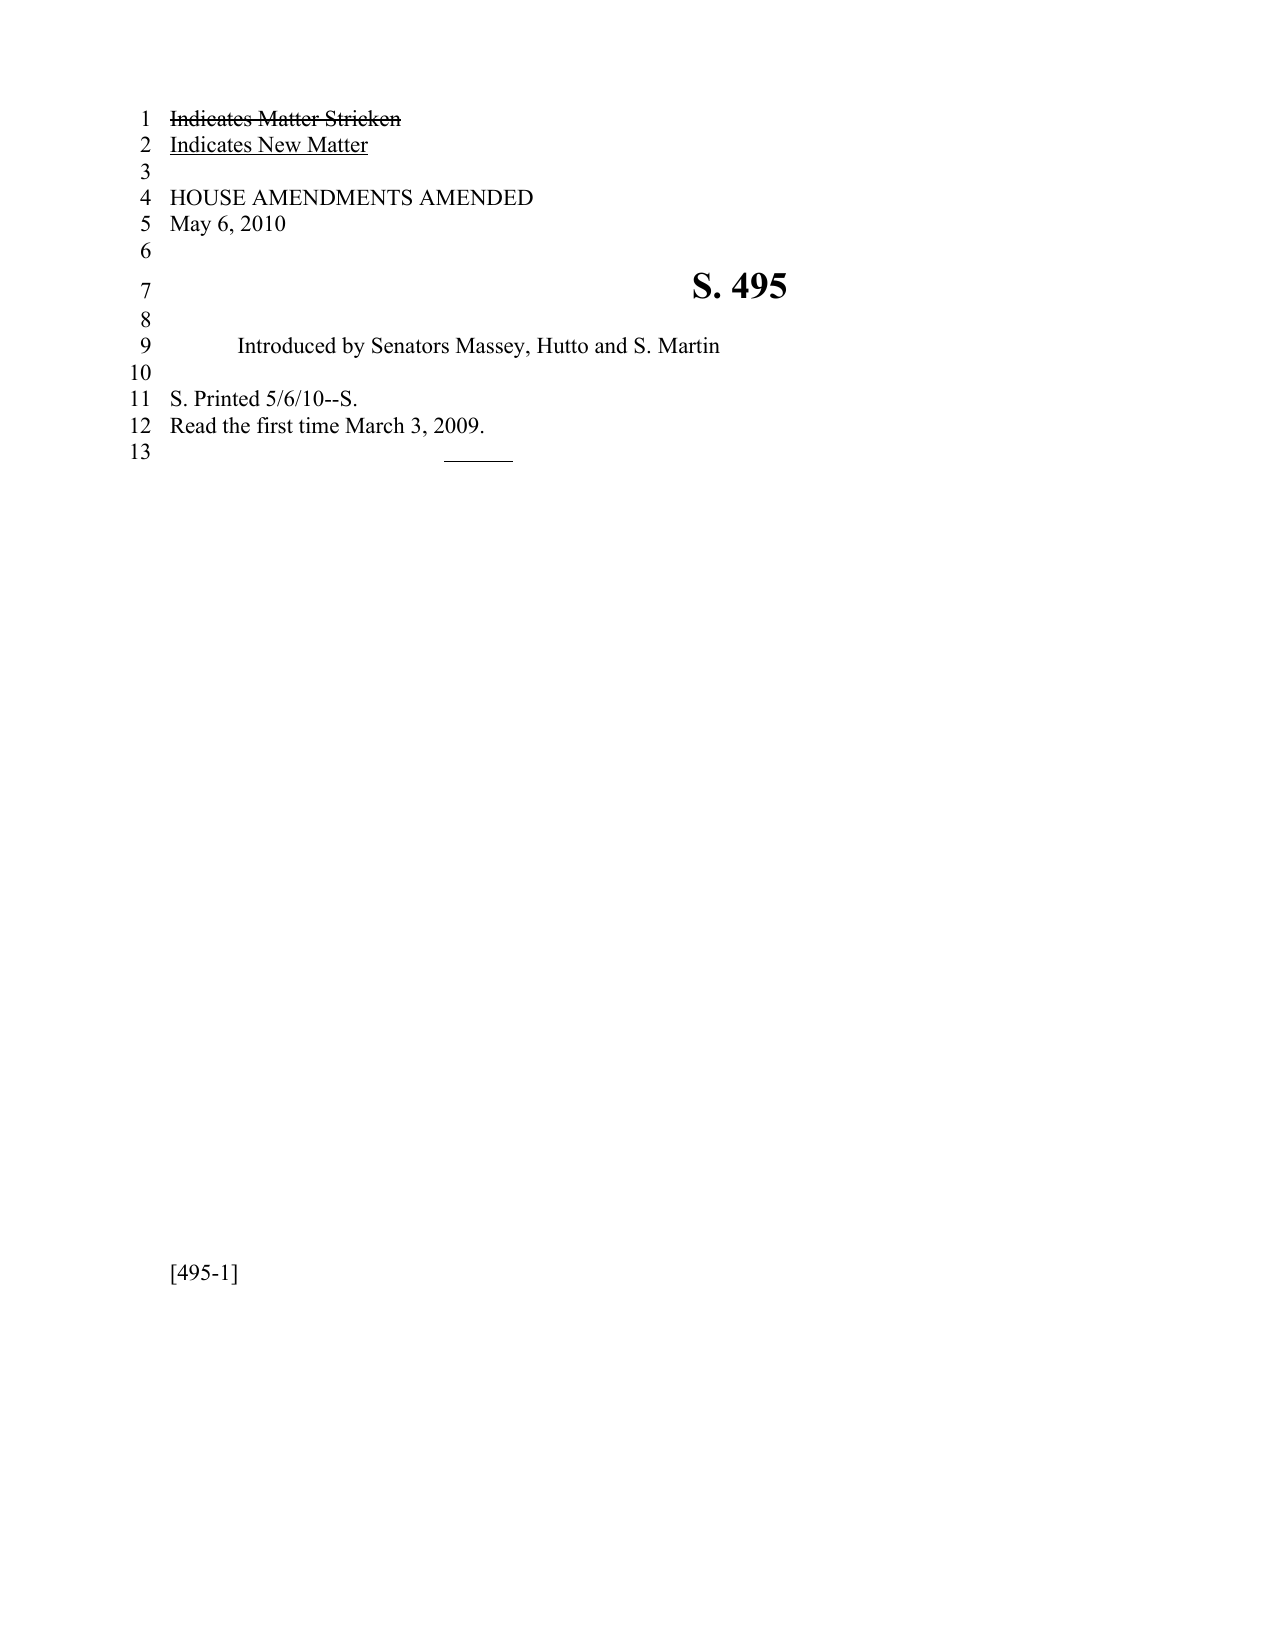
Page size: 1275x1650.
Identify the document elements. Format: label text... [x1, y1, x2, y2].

text HOUSE AMENDMENTS AMENDED [169, 184, 787, 210]
text S. Printed 5/6/10--S. [169, 385, 787, 412]
text Introduced by Senators Massey, Hutto and S. Martin [169, 333, 787, 359]
text Indicates New Matter [169, 131, 787, 158]
text Read the first time March 3, 2009. [169, 412, 787, 438]
text May 6, 2010 [169, 210, 787, 237]
text Indicates Matter Stricken [169, 105, 787, 131]
text S. 495 [169, 263, 787, 306]
